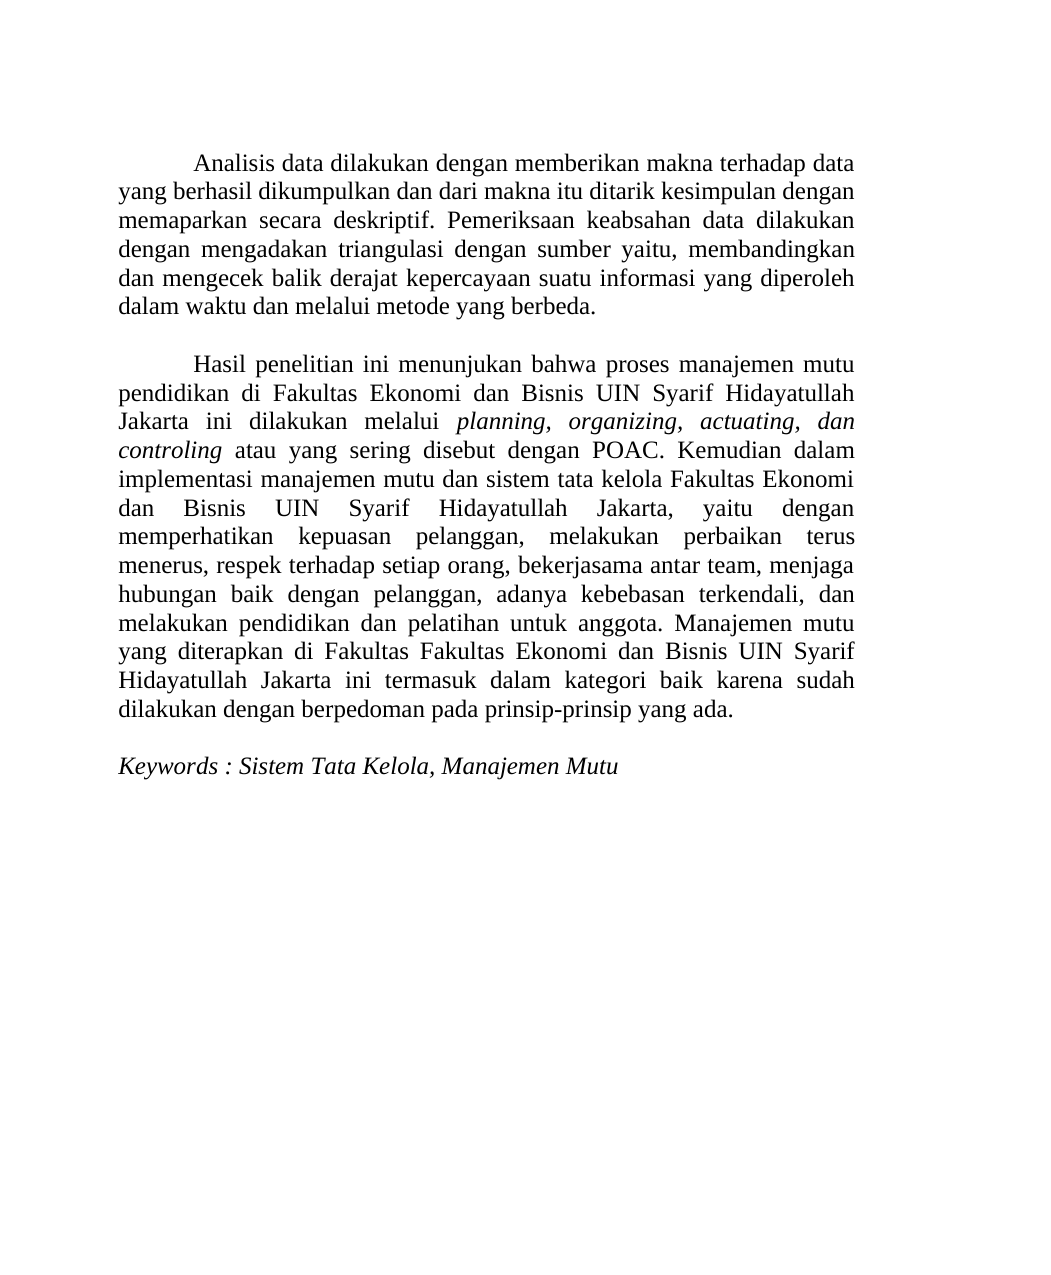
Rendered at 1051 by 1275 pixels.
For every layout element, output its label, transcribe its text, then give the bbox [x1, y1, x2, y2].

text Hasil penelitian ini menunjukan bahwa proses manajemen mutu pendidikan di Fakultas Ekonomi dan Bisnis UIN Syarif Hidayatullah Jakarta ini dilakukan melalui planning, organizing, actuating, dan controling atau yang sering disebut dengan POAC. Kemudian dalam implementasi manajemen mutu dan sistem tata kelola Fakultas Ekonomi dan Bisnis UIN Syarif Hidayatullah Jakarta, yaitu dengan memperhatikan kepuasan pelanggan, melakukan perbaikan terus menerus, respek terhadap setiap orang, bekerjasama antar team, menjaga hubungan baik dengan pelanggan, adanya kebebasan terkendali, dan melakukan pendidikan dan pelatihan untuk anggota. Manajemen mutu yang diterapkan di Fakultas Fakultas Ekonomi dan Bisnis UIN Syarif Hidayatullah Jakarta ini termasuk dalam kategori baik karena sudah dilakukan dengan berpedoman pada prinsip-prinsip yang ada. [118, 349, 855, 723]
text Keywords : Sistem Tata Kelola, Manajemen Mutu [118, 751, 855, 780]
text Analisis data dilakukan dengan memberikan makna terhadap data yang berhasil dikumpulkan dan dari makna itu ditarik kesimpulan dengan memaparkan secara deskriptif. Pemeriksaan keabsahan data dilakukan dengan mengadakan triangulasi dengan sumber yaitu, membandingkan dan mengecek balik derajat kepercayaan suatu informasi yang diperoleh dalam waktu dan melalui metode yang berbeda. [118, 148, 855, 320]
